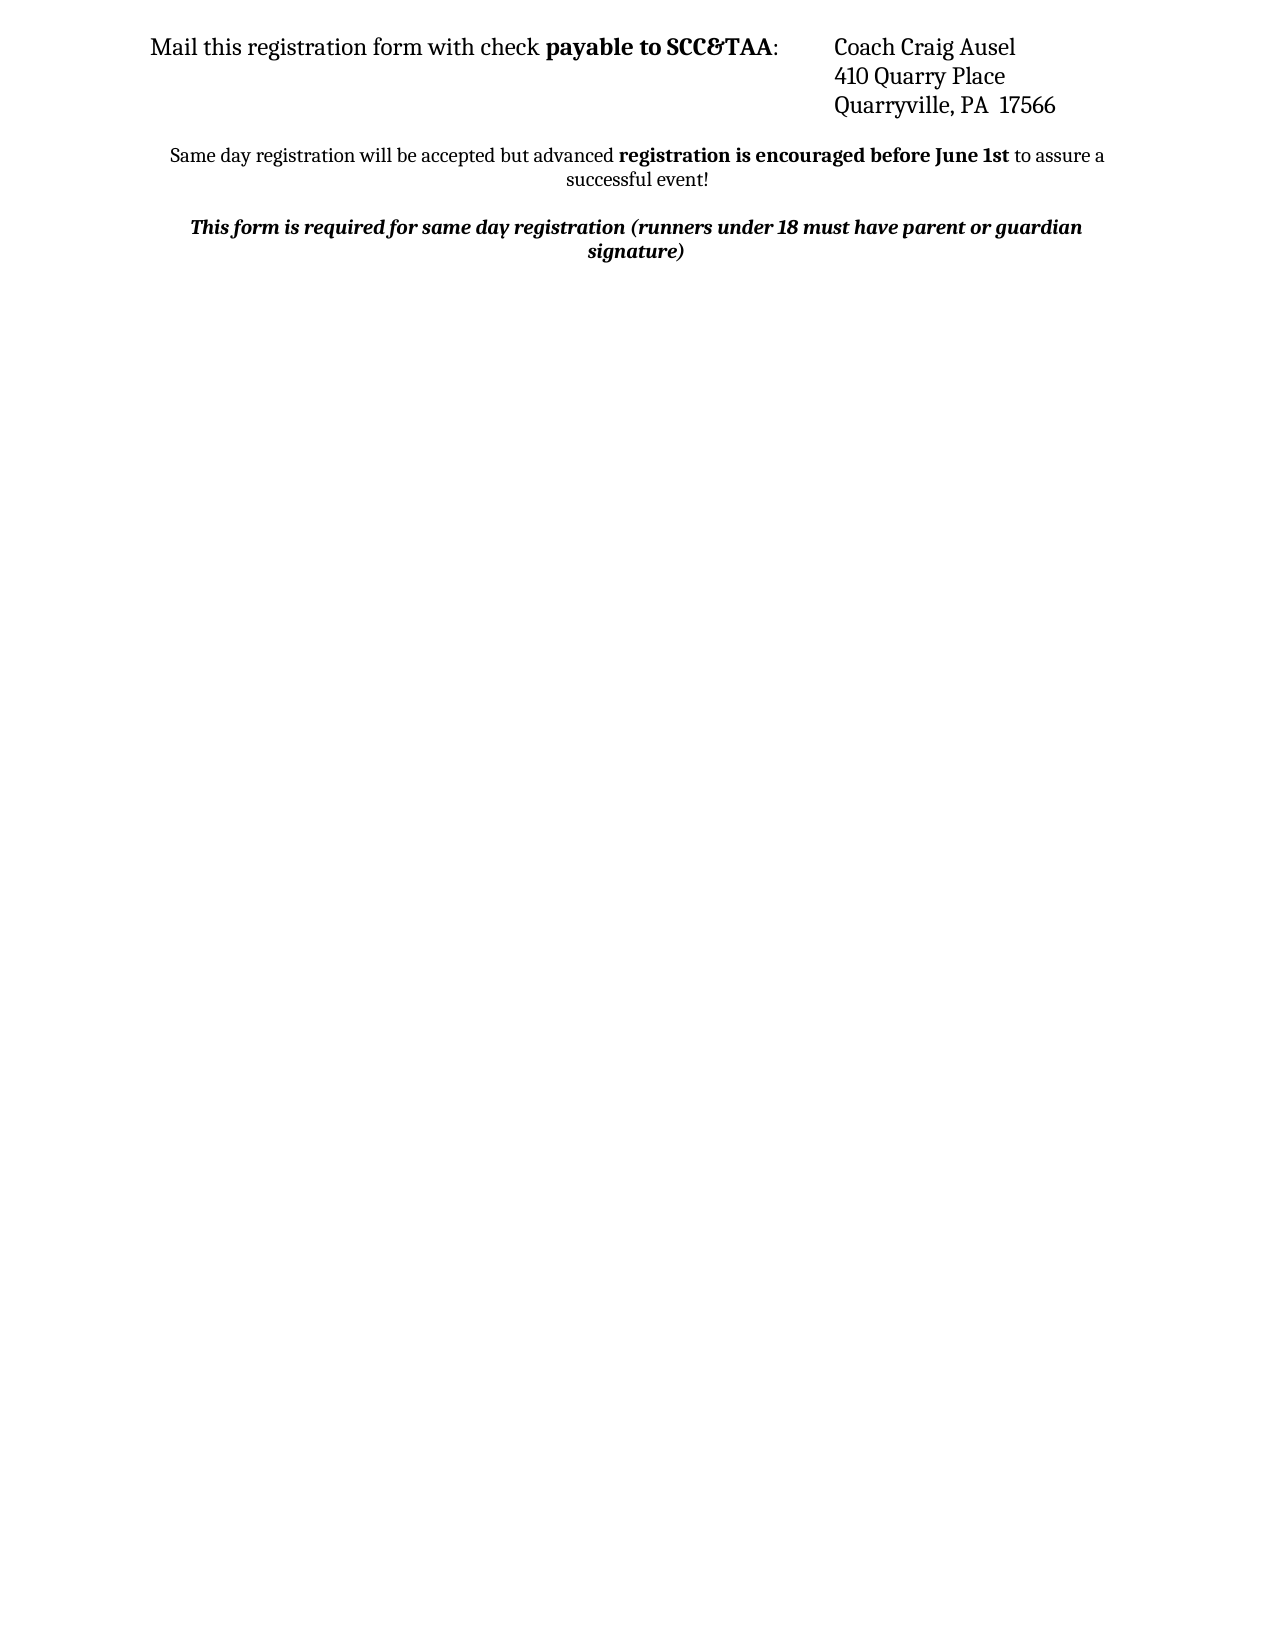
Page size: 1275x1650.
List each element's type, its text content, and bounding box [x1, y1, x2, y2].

text Same day registration will be accepted but advanced registration is encouraged before June 1st to assure a successful event! [150, 143, 1125, 191]
text Quarryville, PA 17566 [759, 91, 1125, 119]
text This form is required for same day registration (runners under 18 must have parent or guardian signature) [150, 215, 1125, 263]
text 410 Quarry Place [750, 62, 1125, 91]
text Mail this registration form with check payable to SCC&TAA: Coach Craig Ausel [150, 33, 1125, 62]
